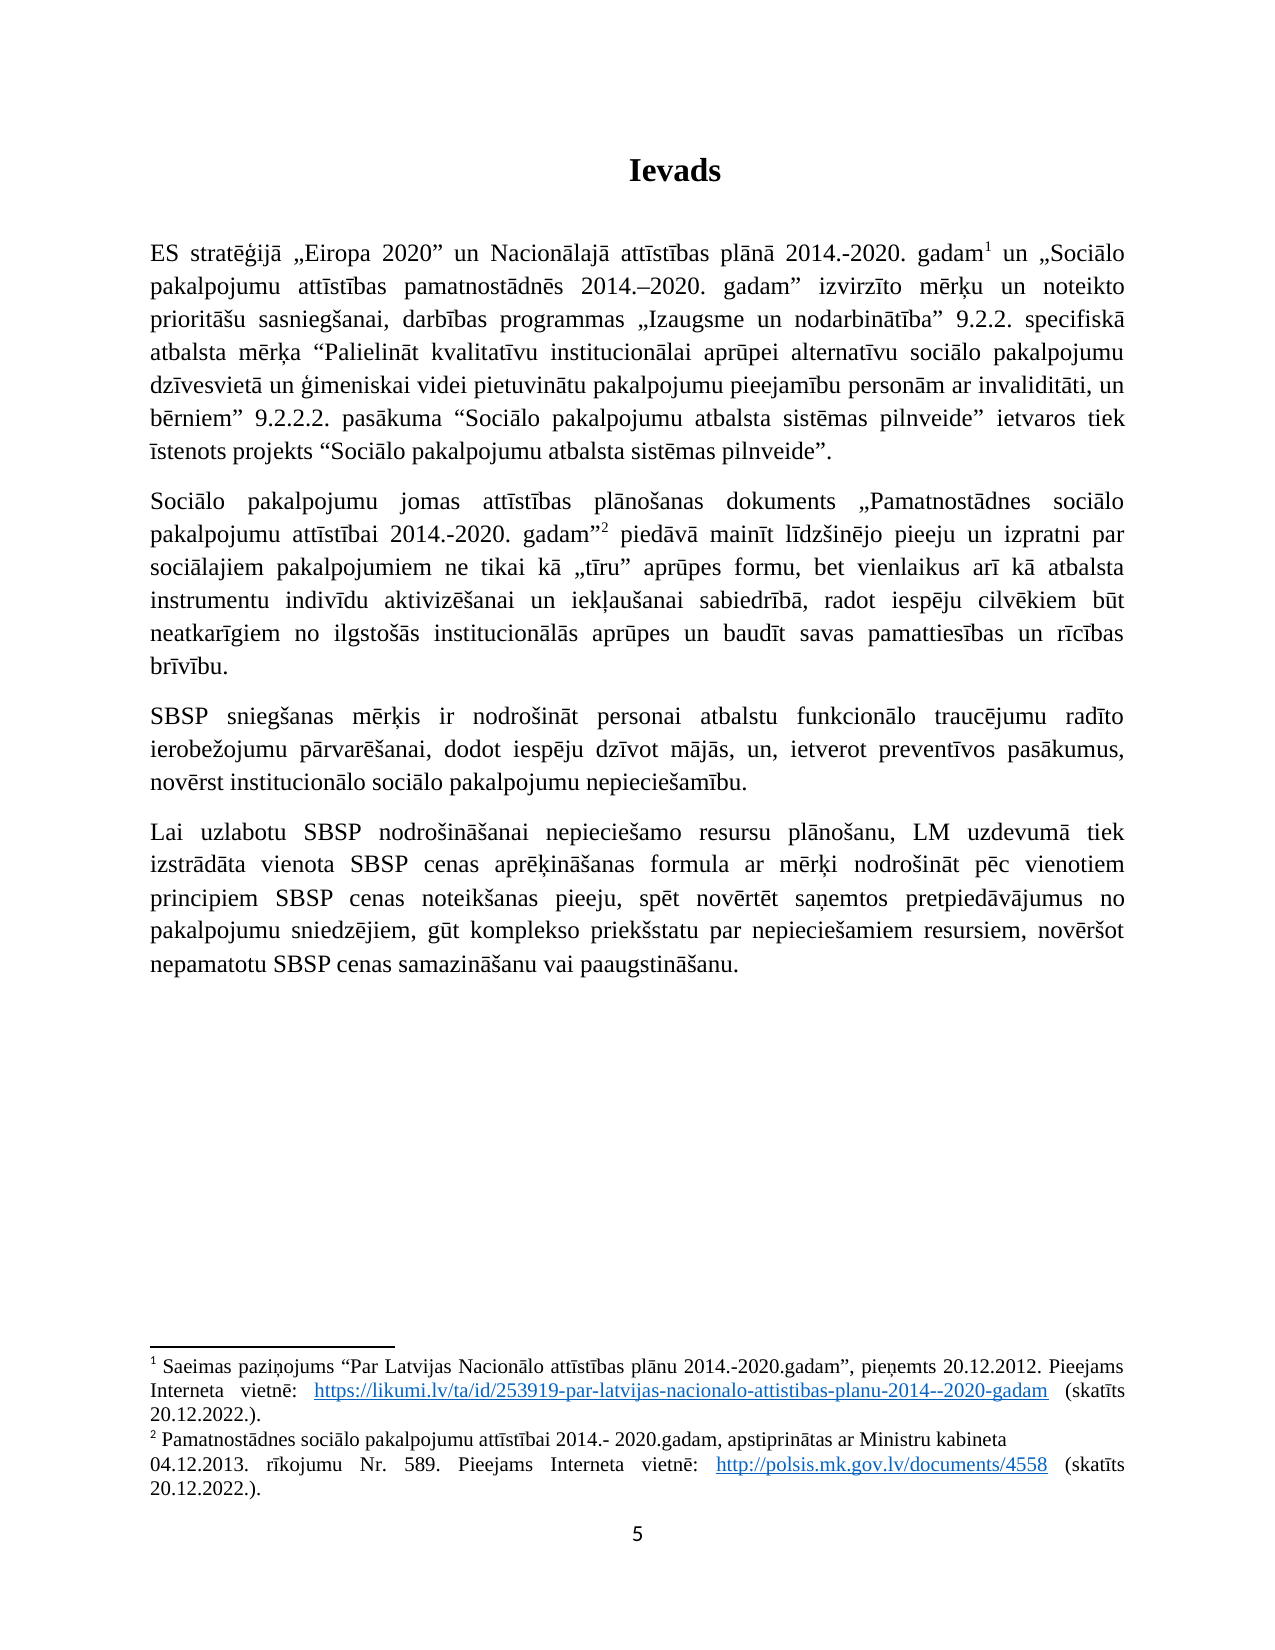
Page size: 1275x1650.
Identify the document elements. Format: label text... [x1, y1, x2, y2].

subtitle Ievads [187, 150, 1125, 188]
text Sociālo pakalpojumu jomas attīstības plānošanas dokuments „Pamatnostādnes sociālo pakalpojumu attīstībai 2014.-2020. gadam” piedāvā mainīt līdzšinējo pieeju un izpratni par sociālajiem pakalpojumiem ne tikai kā „tīru” aprūpes formu, bet vienlaikus arī kā atbalsta instrumentu indivīdu aktivizēšanai un iekļaušanai sabiedrībā, radot iespēju cilvēkiem būt neatkarīgiem no ilgstošās institucionālās aprūpes un baudīt savas pamattiesības un rīcības brīvību. [150, 486, 1125, 680]
text Lai uzlabotu SBSP nodrošināšanai nepieciešamo resursu plānošanu, LM uzdevumā tiek izstrādāta vienota SBSP cenas aprēķināšanas formula ar mērķi nodrošināt pēc vienotiem principiem SBSP cenas noteikšanas pieeju, spēt novērtēt saņemtos pretpiedāvājumus no pakalpojumu sniedzējiem, gūt komplekso priekšstatu par nepieciešamiem resursiem, novēršot nepamatotu SBSP cenas samazināšanu vai paaugstināšanu. [150, 817, 1125, 977]
text ES stratēģijā „Eiropa 2020” un Nacionālajā attīstības plānā 2014.-2020. gadam un „Sociālo pakalpojumu attīstības pamatnostādnēs 2014.–2020. gadam” izvirzīto mērķu un noteikto prioritāšu sasniegšanai, darbības programmas „Izaugsme un nodarbinātība” 9.2.2. specifiskā atbalsta mērķa “Palielināt kvalitatīvu institucionālai aprūpei alternatīvu sociālo pakalpojumu dzīvesvietā un ģimeniskai videi pietuvinātu pakalpojumu pieejamību personām ar invaliditāti, un bērniem” 9.2.2.2. pasākuma “Sociālo pakalpojumu atbalsta sistēmas pilnveide” ietvaros tiek īstenots projekts “Sociālo pakalpojumu atbalsta sistēmas pilnveide”. [150, 238, 1125, 465]
text SBSP sniegšanas mērķis ir nodrošināt personai atbalstu funkcionālo traucējumu radīto ierobežojumu pārvarēšanai, dodot iespēju dzīvot mājās, un, ietverot preventīvos pasākumus, novērst institucionālo sociālo pakalpojumu nepieciešamību. [150, 701, 1125, 796]
